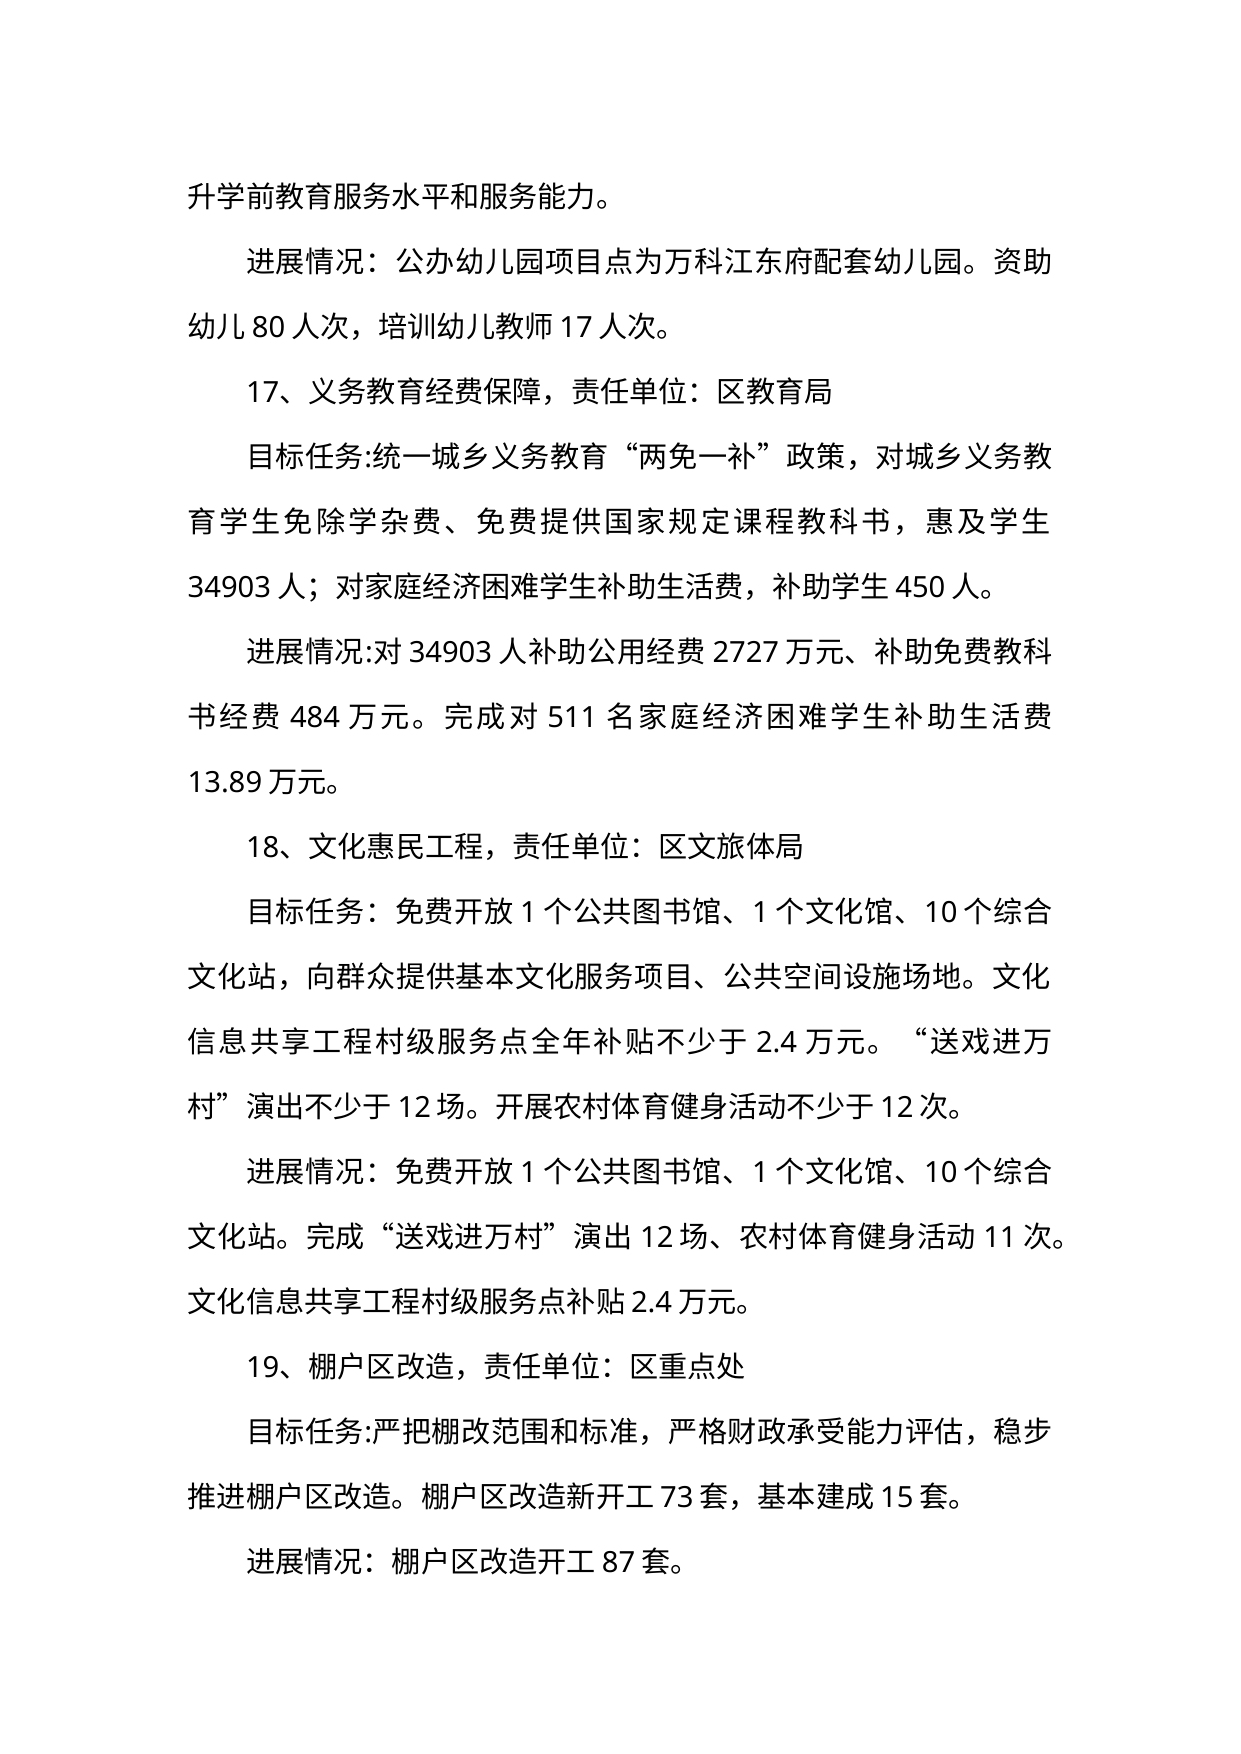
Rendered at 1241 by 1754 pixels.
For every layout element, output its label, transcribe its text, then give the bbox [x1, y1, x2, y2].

text 18、文化惠民工程，责任单位：区文旅体局 [187, 812, 1053, 877]
text 进展情况:对34903人补助公用经费2727万元、补助免费教科书经费484万元。完成对511名家庭经济困难学生补助生活费13.89万元。 [187, 617, 1053, 812]
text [187, 162, 1053, 227]
text 进展情况：免费开放1个公共图书馆、1个文化馆、10个综合文化站。完成“送戏进万村”演出12场、农村体育健身活动11次。文化信息共享工程村级服务点补贴2.4万元。 [187, 1137, 1053, 1332]
text 目标任务：免费开放1个公共图书馆、1个文化馆、10个综合文化站，向群众提供基本文化服务项目、公共空间设施场地。文化信息共享工程村级服务点全年补贴不少于2.4万元。“送戏进万村”演出不少于12场。开展农村体育健身活动不少于12次。 [187, 877, 1053, 1137]
text 进展情况：棚户区改造开工87套。 [187, 1527, 1053, 1592]
text 17、义务教育经费保障，责任单位：区教育局 [187, 357, 1053, 422]
text 目标任务:统一城乡义务教育“两免一补”政策，对城乡义务教育学生免除学杂费、免费提供国家规定课程教科书，惠及学生34903人；对家庭经济困难学生补助生活费，补助学生450人。 [187, 422, 1053, 617]
text 目标任务:严把棚改范围和标准，严格财政承受能力评估，稳步推进棚户区改造。棚户区改造新开工73套，基本建成15套。 [187, 1397, 1053, 1527]
text 19、棚户区改造，责任单位：区重点处 [187, 1332, 1053, 1397]
text 进展情况：公办幼儿园项目点为万科江东府配套幼儿园。资助幼儿80人次，培训幼儿教师17人次。 [187, 227, 1053, 357]
